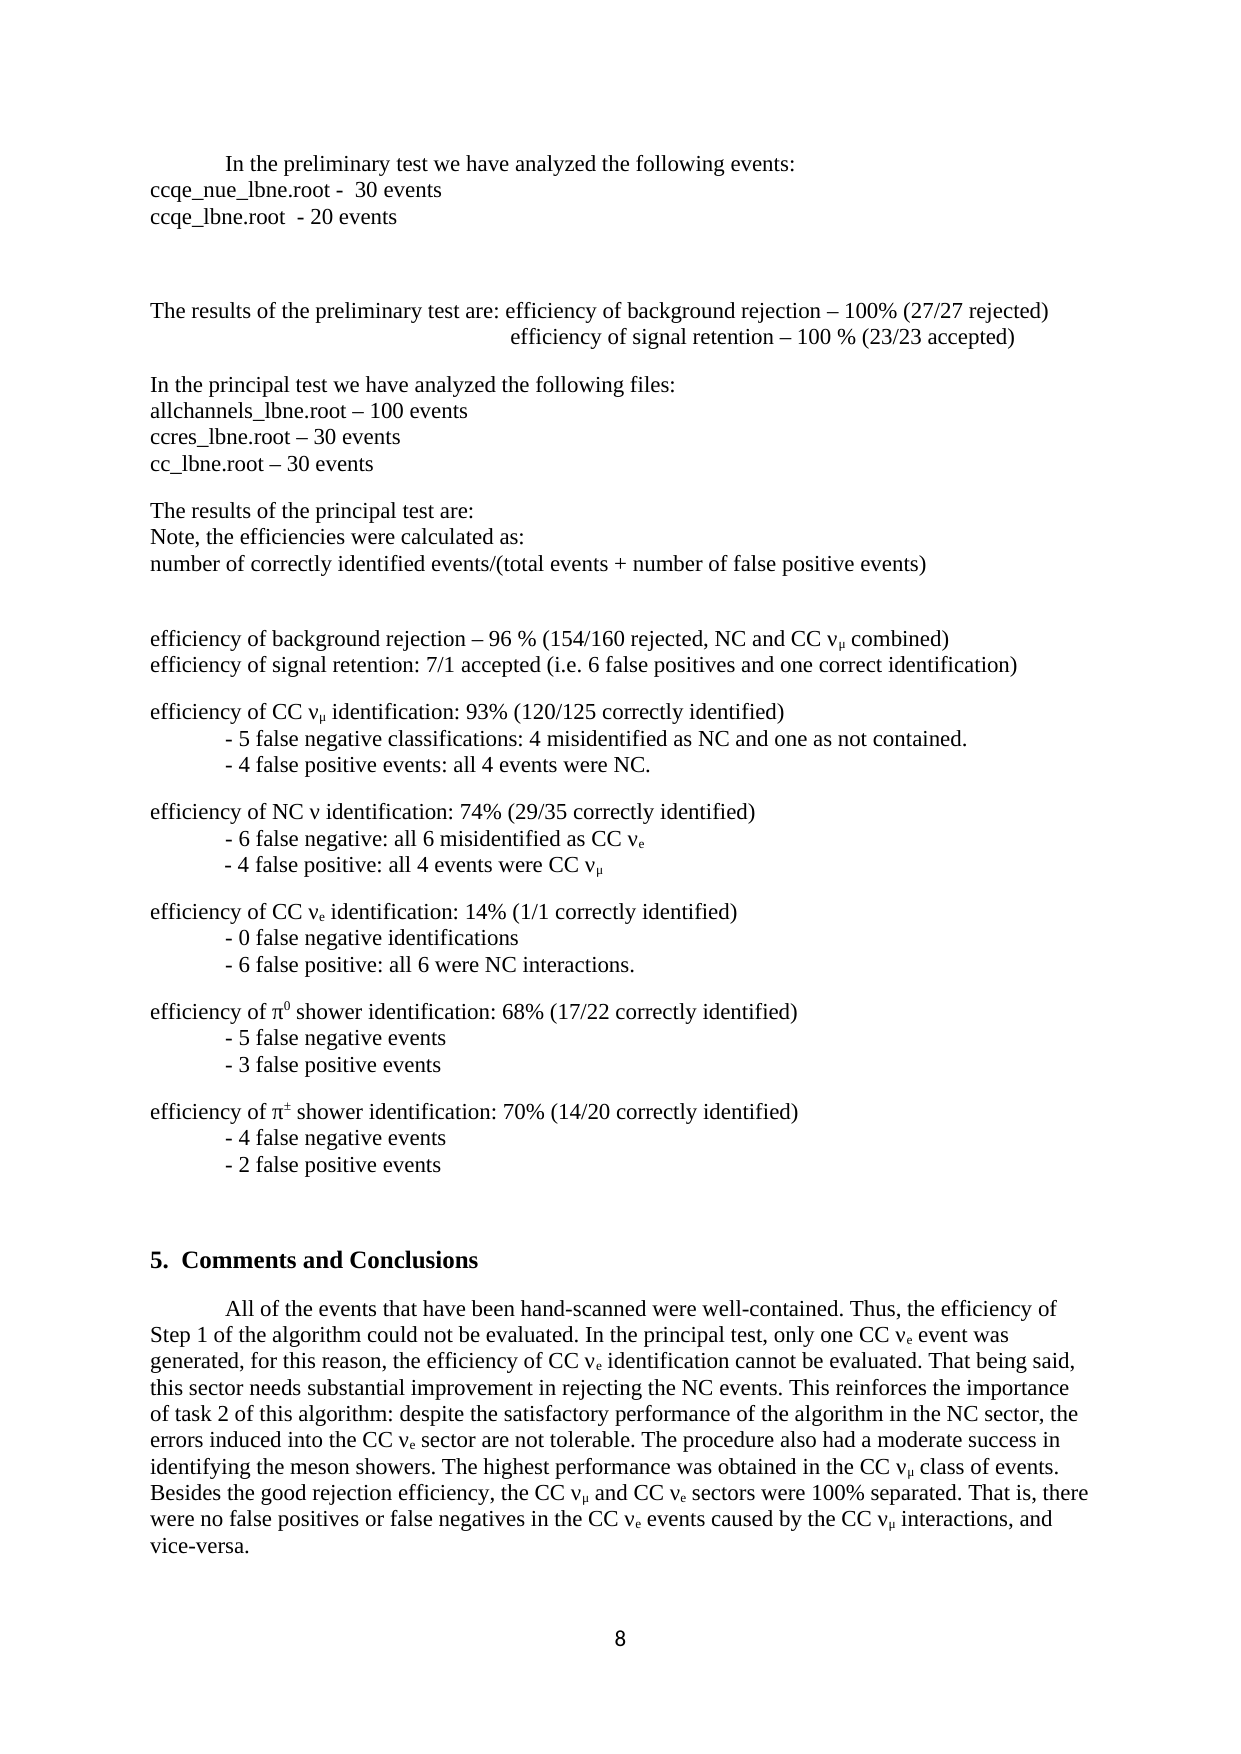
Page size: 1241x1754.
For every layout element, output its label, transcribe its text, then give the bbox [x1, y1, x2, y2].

text efficiency of NC ν identification: 74% (29/35 correctly identified) - 6 false negative: all 6 misidentified as CC νe - 4 false positive: all 4 events were CC νμ [150, 798, 1090, 877]
text efficiency of background rejection – 96 % (154/160 rejected, NC and CC νμ combined) efficiency of signal retention: 7/1 accepted (i.e. 6 false positives and one correct identification) [150, 625, 1090, 677]
text efficiency of π0 shower identification: 68% (17/22 correctly identified) - 5 false negative events - 3 false positive events [150, 998, 1090, 1077]
text 5. Comments and Conclusions [150, 1245, 1090, 1274]
text The results of the principal test are: Note, the efficiencies were calculated as: number of correctly identified events/(total events + number of false positive events) [150, 497, 1090, 604]
text efficiency of CC νe identification: 14% (1/1 correctly identified) - 0 false negative identifications - 6 false positive: all 6 were NC interactions. [150, 898, 1090, 977]
text In the preliminary test we have analyzed the following events: ccqe_nue_lbne.root - 30 events ccqe_lbne.root - 20 events [150, 150, 1090, 229]
text The results of the preliminary test are: efficiency of background rejection – 100% (27/27 rejected) efficiency of signal retention – 100 % (23/23 accepted) [150, 297, 1090, 350]
text efficiency of π± shower identification: 70% (14/20 correctly identified) - 4 false negative events - 2 false positive events [150, 1098, 1090, 1177]
text In the principal test we have analyzed the following files: allchannels_lbne.root – 100 events ccres_lbne.root – 30 events cc_lbne.root – 30 events [150, 371, 1090, 476]
text efficiency of CC νμ identification: 93% (120/125 correctly identified) - 5 false negative classifications: 4 misidentified as NC and one as not contained. - 4 false positive events: all 4 events were NC. [150, 698, 1090, 777]
text All of the events that have been hand-scanned were well-contained. Thus, the efficiency of Step 1 of the algorithm could not be evaluated. In the principal test, only one CC νe event was generated, for this reason, the efficiency of CC νe identification cannot be evaluated. That being said, this sector needs substantial improvement in rejecting the NC events. This reinforces the importance of task 2 of this algorithm: despite the satisfactory performance of the algorithm in the NC sector, the errors induced into the CC νe sector are not tolerable. The procedure also had a moderate success in identifying the meson showers. The highest performance was obtained in the CC νμ class of events. Besides the good rejection efficiency, the CC νμ and CC νe sectors were 100% separated. That is, there were no false positives or false negatives in the CC νe events caused by the CC νμ interactions, and vice-versa. [150, 1294, 1090, 1558]
